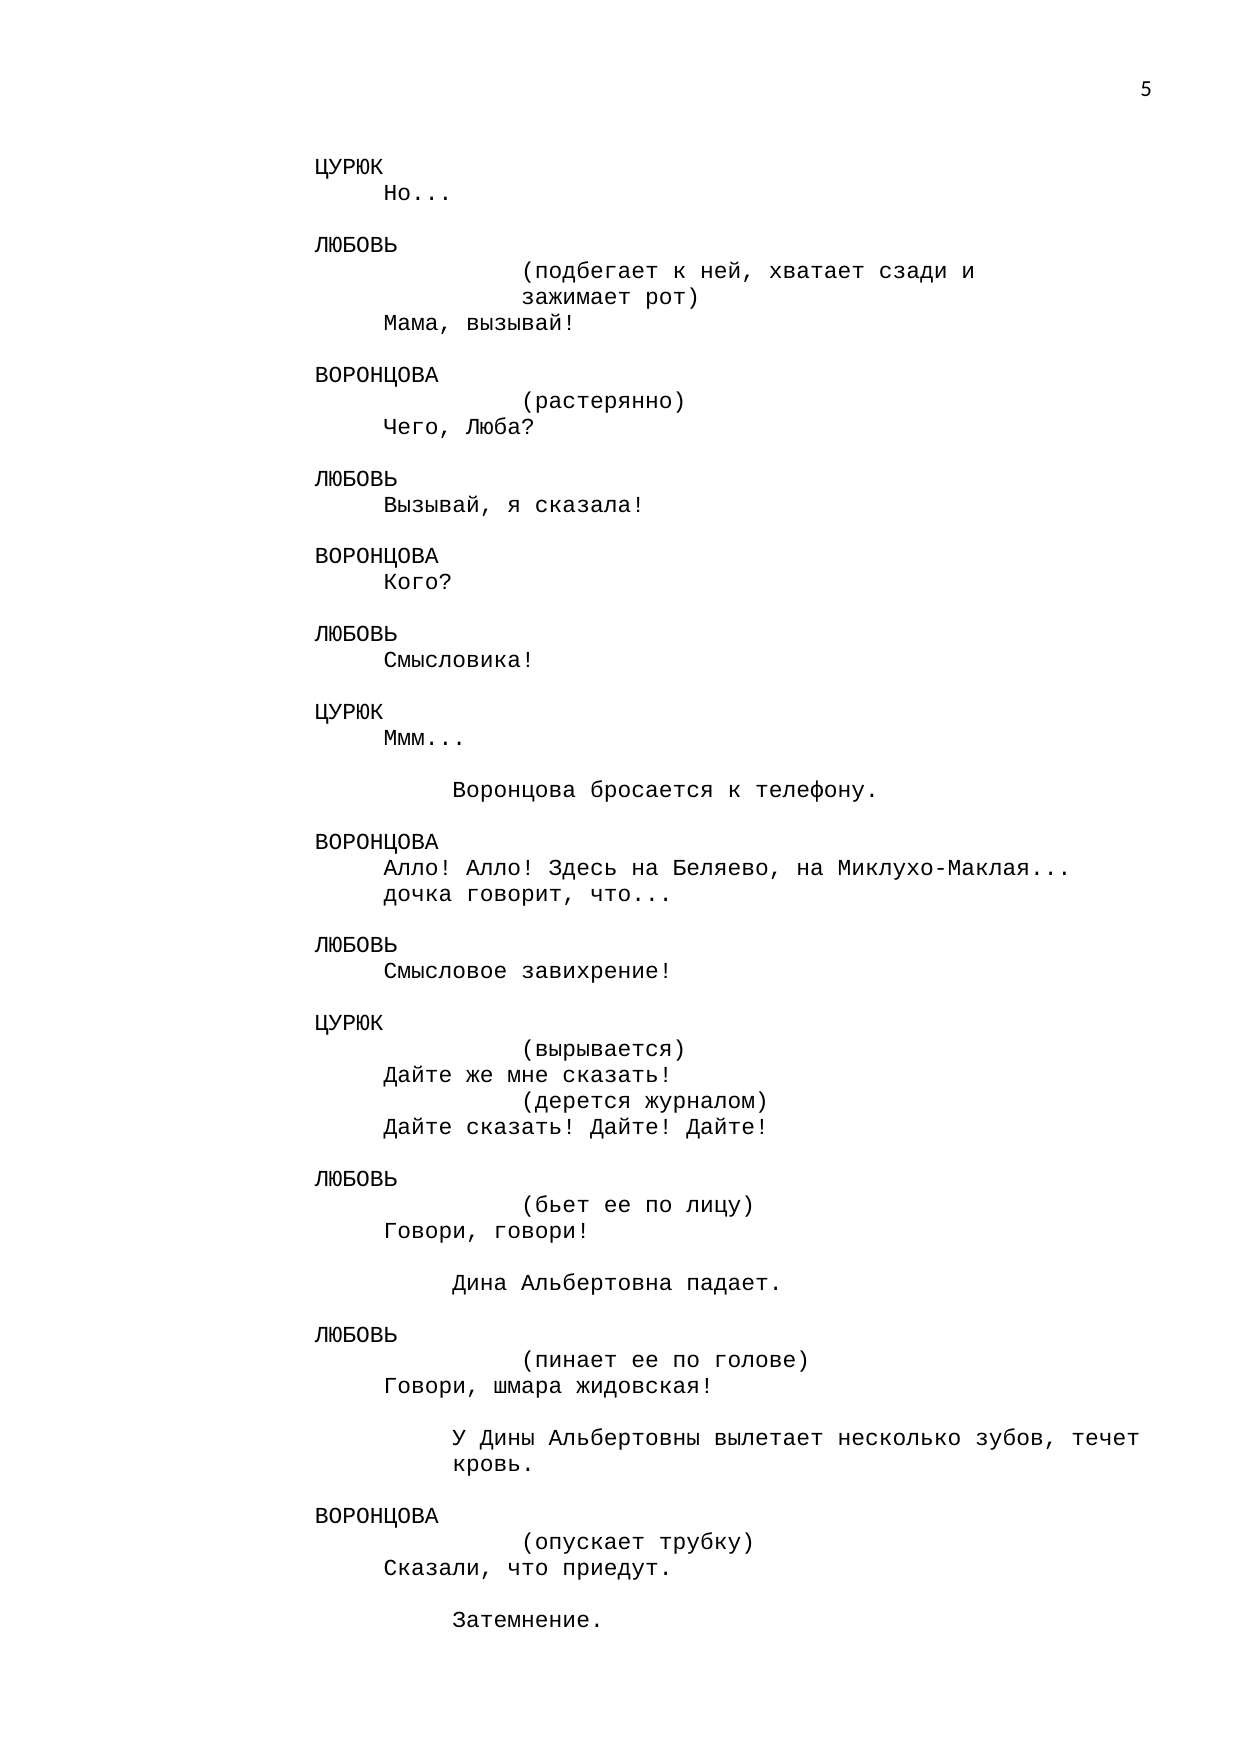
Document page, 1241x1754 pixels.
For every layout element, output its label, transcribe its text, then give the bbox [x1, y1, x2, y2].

text Смысловое завихрение! [177, 960, 1152, 986]
text зажимает рот) [177, 285, 1152, 311]
text ЛЮБОВЬ [177, 623, 1152, 648]
text ЦУРЮК [177, 156, 1152, 182]
text Мама, вызывай! [177, 311, 1152, 337]
text Алло! Алло! Здесь на Беляево, на Миклухо-Маклая... [177, 856, 1152, 882]
text (растерянно) [177, 389, 1152, 415]
text ЛЮБОВЬ [177, 934, 1152, 960]
text Ммм... [177, 726, 1152, 752]
text Кого? [177, 571, 1152, 597]
text ЦУРЮК [177, 1012, 1152, 1038]
text Смысловика! [177, 648, 1152, 674]
text Дайте сказать! Дайте! Дайте! [177, 1115, 1152, 1141]
text У Дины Альбертовны вылетает несколько зубов, течет [177, 1427, 1152, 1453]
text (бьет ее по лицу) [177, 1193, 1152, 1219]
text Сказали, что приедут. [177, 1556, 1152, 1582]
text Воронцова бросается к телефону. [177, 778, 1152, 804]
text (вырывается) [177, 1038, 1152, 1063]
text ЛЮБОВЬ [177, 1167, 1152, 1193]
text Дина Альбертовна падает. [177, 1271, 1152, 1297]
text Но... [177, 182, 1152, 208]
text ВОРОНЦОВА [177, 1504, 1152, 1530]
text Говори, шмара жидовская! [177, 1375, 1152, 1401]
text кровь. [177, 1453, 1152, 1478]
text (опускает трубку) [177, 1530, 1152, 1556]
text (пинает ее по голове) [177, 1349, 1152, 1375]
text ЛЮБОВЬ [177, 467, 1152, 493]
text (подбегает к ней, хватает сзади и [177, 259, 1152, 285]
text Дайте же мне сказать! [177, 1063, 1152, 1089]
text Говори, говори! [177, 1219, 1152, 1245]
text (дерется журналом) [177, 1089, 1152, 1115]
text дочка говорит, что... [177, 882, 1152, 908]
text Чего, Люба? [177, 415, 1152, 441]
text ВОРОНЦОВА [177, 545, 1152, 571]
text ВОРОНЦОВА [177, 363, 1152, 389]
text ЛЮБОВЬ [177, 233, 1152, 259]
text ВОРОНЦОВА [177, 830, 1152, 856]
text ЛЮБОВЬ [177, 1323, 1152, 1349]
text Затемнение. [177, 1608, 1152, 1634]
text Вызывай, я сказала! [177, 493, 1152, 519]
text ЦУРЮК [177, 700, 1152, 726]
